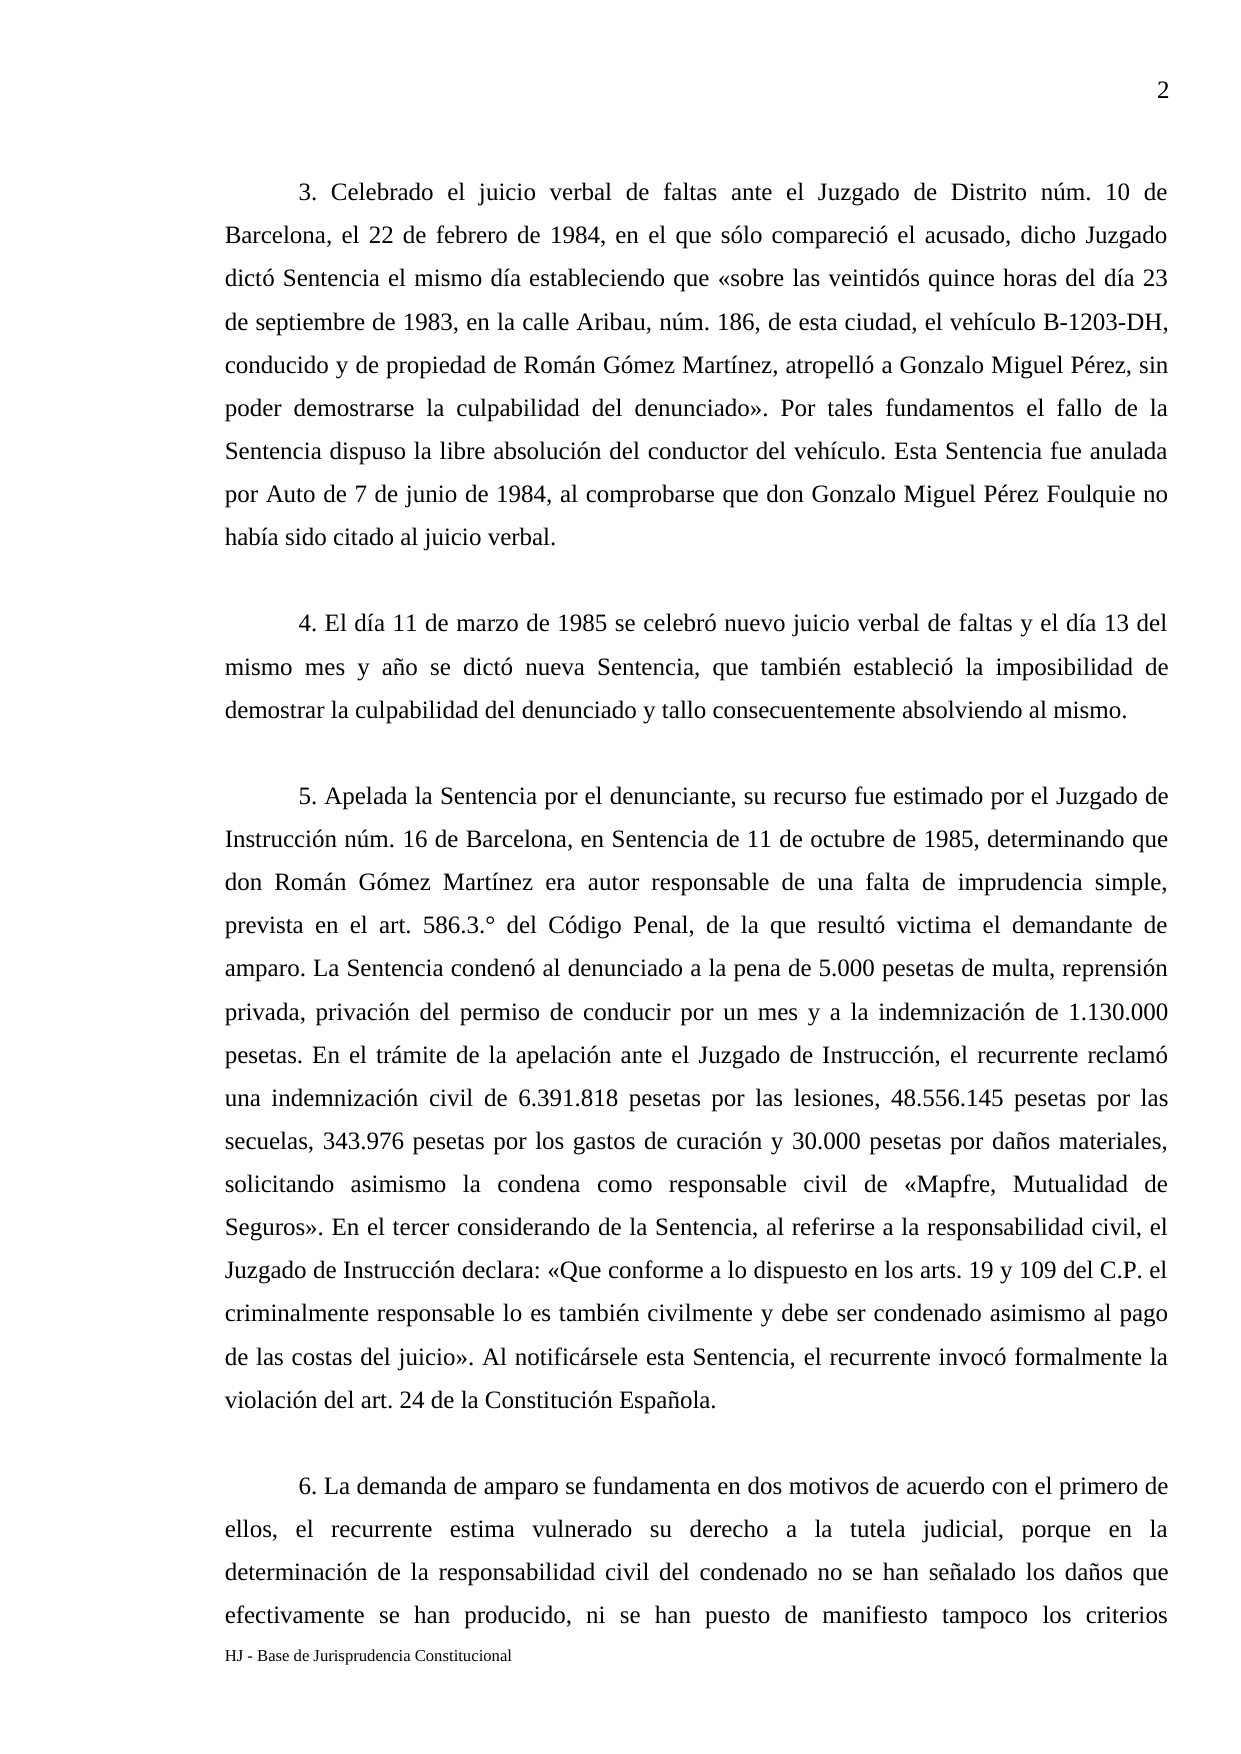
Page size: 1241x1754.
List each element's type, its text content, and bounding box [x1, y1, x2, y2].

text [224, 1471, 1169, 1629]
text 5. Apelada la Sentencia por el denunciante, su recurso fue estimado por el Juzgado de Instrucción núm. 16 de Barcelona, en Sentencia de 11 de octubre de 1985, determinando que don Román Gómez Martínez era autor responsable de una falta de imprudencia simple, prevista en el art. 586.3.° del Código Penal, de la que resultó victima el demandante de amparo. La Sentencia condenó al denunciado a la pena de 5.000 pesetas de multa, reprensión privada, privación del permiso de conducir por un mes y a la indemnización de 1.130.000 pesetas. En el trámite de la apelación ante el Juzgado de Instrucción, el recurrente reclamó una indemnización civil de 6.391.818 pesetas por las lesiones, 48.556.145 pesetas por las secuelas, 343.976 pesetas por los gastos de curación y 30.000 pesetas por daños materiales, solicitando asimismo la condena como responsable civil de «Mapfre, Mutualidad de Seguros». En el tercer considerando de la Sentencia, al referirse a la responsabilidad civil, el Juzgado de Instrucción declara: «Que conforme a lo dispuesto en los arts. 19 y 109 del C.P. el criminalmente responsable lo es también civilmente y debe ser condenado asimismo al pago de las costas del juicio». Al notificársele esta Sentencia, el recurrente invocó formalmente la violación del art. 24 de la Constitución Española. [224, 781, 1169, 1413]
text 3. Celebrado el juicio verbal de faltas ante el Juzgado de Distrito núm. 10 de Barcelona, el 22 de febrero de 1984, en el que sólo compareció el acusado, dicho Juzgado dictó Sentencia el mismo día estableciendo que «sobre las veintidós quince horas del día 23 de septiembre de 1983, en la calle Aribau, núm. 186, de esta ciudad, el vehículo B-1203-DH, conducido y de propiedad de Román Gómez Martínez, atropelló a Gonzalo Miguel Pérez, sin poder demostrarse la culpabilidad del denunciado». Por tales fundamentos el fallo de la Sentencia dispuso la libre absolución del conductor del vehículo. Esta Sentencia fue anulada por Auto de 7 de junio de 1984, al comprobarse que don Gonzalo Miguel Pérez Foulquie no había sido citado al juicio verbal. [224, 177, 1169, 551]
text 4. El día 11 de marzo de 1985 se celebró nuevo juicio verbal de faltas y el día 13 del mismo mes y año se dictó nueva Sentencia, que también estableció la imposibilidad de demostrar la culpabilidad del denunciado y tallo consecuentemente absolviendo al mismo. [224, 608, 1169, 723]
